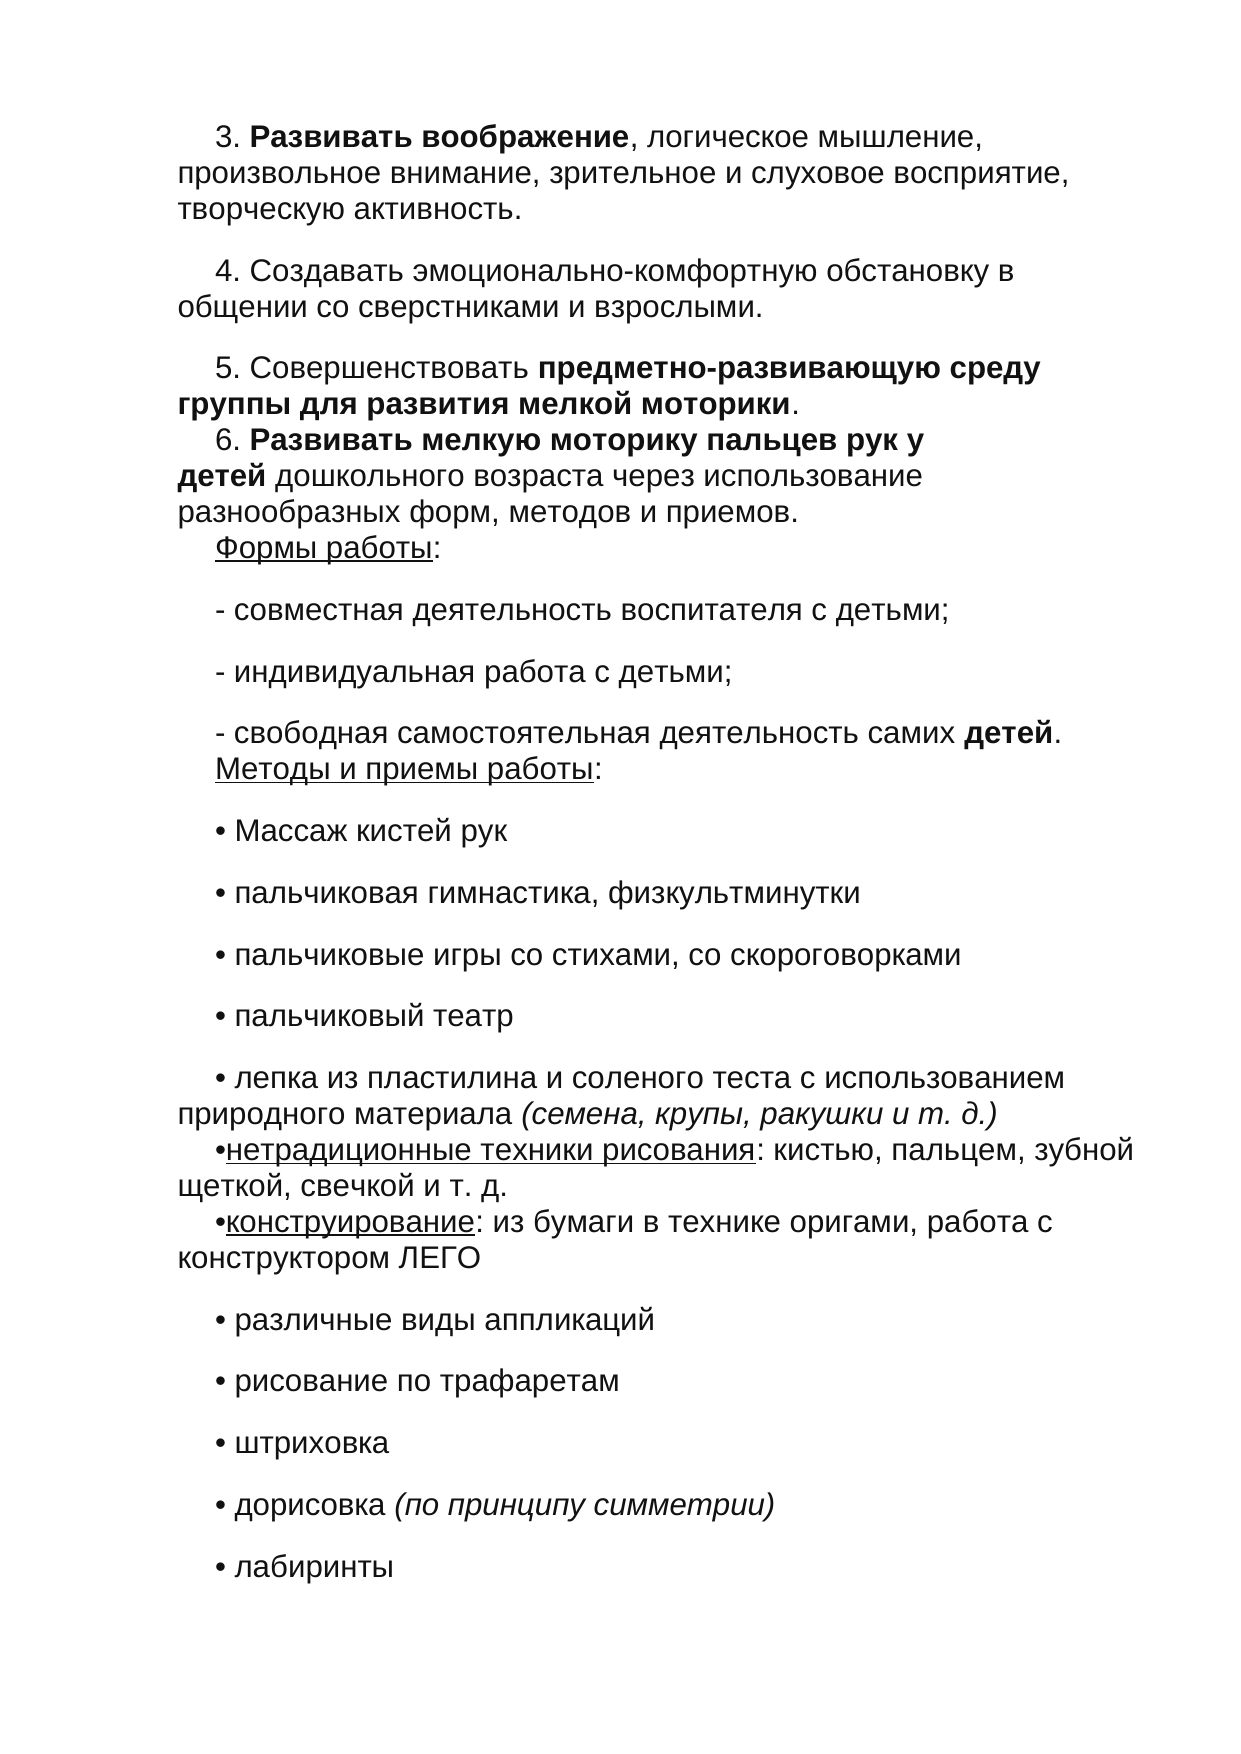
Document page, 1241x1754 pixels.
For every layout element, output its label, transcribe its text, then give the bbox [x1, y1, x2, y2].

text - индивидуальная работа с детьми; [177, 653, 1152, 689]
text • рисование по трафаретам [177, 1362, 1152, 1398]
text 4. Создавать эмоционально-комфортную обстановку в общении со сверстниками и взрослыми. [177, 252, 1152, 324]
text • пальчиковые игры со стихами, со скороговорками [177, 936, 1152, 972]
text • штриховка [177, 1424, 1152, 1460]
text 5. Совершенствовать предметно-развивающую среду группы для развития мелкой моторики. [177, 349, 1152, 421]
text - совместная деятельность воспитателя с детьми; [177, 591, 1152, 627]
text • пальчиковая гимнастика, физкультминутки [177, 874, 1152, 910]
text • пальчиковый театр [177, 997, 1152, 1033]
text 3. Развивать воображение, логическое мышление, произвольное внимание, зрительное и слуховое восприятие, творческую активность. [177, 118, 1152, 226]
text 6. Развивать мелкую моторику пальцев рук у детей дошкольного возраста через использование разнообразных форм, методов и приемов. [177, 421, 1152, 529]
text - свободная самостоятельная деятельность самих детей. [177, 714, 1152, 750]
text • различные виды аппликаций [177, 1301, 1152, 1337]
text • лабиринты [177, 1548, 1152, 1584]
text • Массаж кистей рук [177, 812, 1152, 848]
text • лепка из пластилина и соленого теста с использованием природного материала (семена, крупы, ракушки и т. д.) [177, 1059, 1152, 1131]
text • дорисовка (по принципу симметрии) [177, 1486, 1152, 1522]
text Формы работы: [177, 529, 1152, 565]
text Методы и приемы работы: [177, 750, 1152, 786]
text •конструирование: из бумаги в технике оригами, работа с конструктором ЛЕГО [177, 1203, 1152, 1275]
text •нетрадиционные техники рисования: кистью, пальцем, зубной щеткой, свечкой и т. д. [177, 1131, 1152, 1203]
